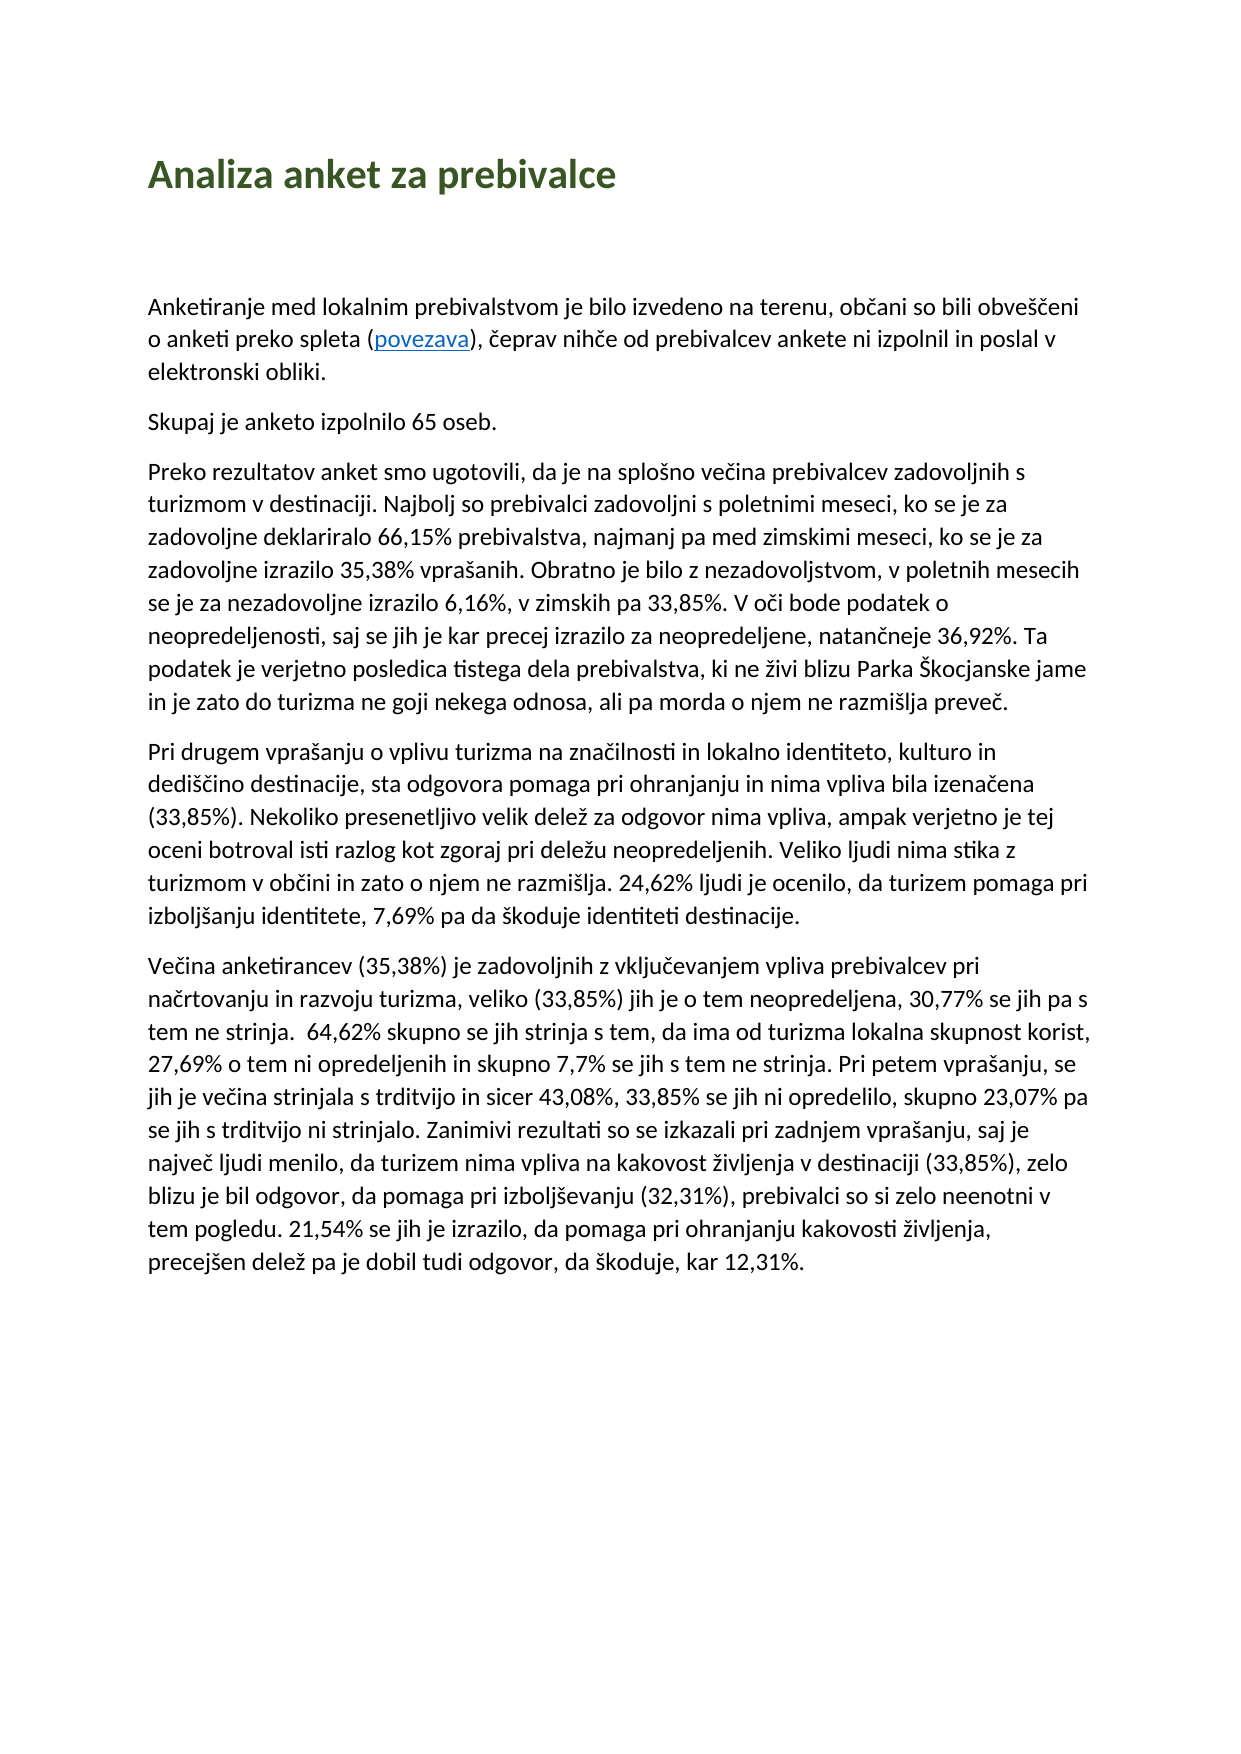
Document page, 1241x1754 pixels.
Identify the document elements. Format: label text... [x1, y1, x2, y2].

text Skupaj je anketo izpolnilo 65 oseb. [148, 406, 1093, 437]
text Pri drugem vprašanju o vplivu turizma na značilnosti in lokalno identiteto, kulturo in dediščino destinacije, sta odgovora pomaga pri ohranjanju in nima vpliva bila izenačena (33,85%). Nekoliko presenetljivo velik delež za odgovor nima vpliva, ampak verjetno je tej oceni botroval isti razlog kot zgoraj pri deležu neopredeljenih. Veliko ljudi nima stika z turizmom v občini in zato o njem ne razmišlja. 24,62% ljudi je ocenilo, da turizem pomaga pri izboljšanju identitete, 7,69% pa da škoduje identiteti destinacije. [148, 736, 1093, 931]
text Večina anketirancev (35,38%) je zadovoljnih z vključevanjem vpliva prebivalcev pri načrtovanju in razvoju turizma, veliko (33,85%) jih je o tem neopredeljena, 30,77% se jih pa s tem ne strinja. 64,62% skupno se jih strinja s tem, da ima od turizma lokalna skupnost korist, 27,69% o tem ni opredeljenih in skupno 7,7% se jih s tem ne strinja. Pri petem vprašanju, se jih je večina strinjala s trditvijo in sicer 43,08%, 33,85% se jih ni opredelilo, skupno 23,07% pa se jih s trditvijo ni strinjalo. Zanimivi rezultati so se izkazali pri zadnjem vprašanju, saj je največ ljudi menilo, da turizem nima vpliva na kakovost življenja v destinaciji (33,85%), zelo blizu je bil odgovor, da pomaga pri izboljševanju (32,31%), prebivalci so si zelo neenotni v tem pogledu. 21,54% se jih je izrazilo, da pomaga pri ohranjanju kakovosti življenja, precejšen delež pa je dobil tudi odgovor, da škoduje, kar 12,31%. [148, 950, 1093, 1277]
text Anketiranje med lokalnim prebivalstvom je bilo izvedeno na terenu, občani so bili obveščeni o anketi preko spleta (povezava), čeprav nihče od prebivalcev ankete ni izpolnil in poslal v elektronski obliki. [148, 291, 1093, 387]
text Preko rezultatov anket smo ugotovili, da je na splošno večina prebivalcev zadovoljnih s turizmom v destinaciji. Najbolj so prebivalci zadovoljni s poletnimi meseci, ko se je za zadovoljne deklariralo 66,15% prebivalstva, najmanj pa med zimskimi meseci, ko se je za zadovoljne izrazilo 35,38% vprašanih. Obratno je bilo z nezadovoljstvom, v poletnih mesecih se je za nezadovoljne izrazilo 6,16%, v zimskih pa 33,85%. V oči bode podatek o neopredeljenosti, saj se jih je kar precej izrazilo za neopredeljene, natančneje 36,92%. Ta podatek je verjetno posledica tistega dela prebivalstva, ki ne živi blizu Parka Škocjanske jame in je zato do turizma ne goji nekega odnosa, ali pa morda o njem ne razmišlja preveč. [148, 456, 1093, 717]
text Analiza anket za prebivalce [148, 148, 1093, 198]
